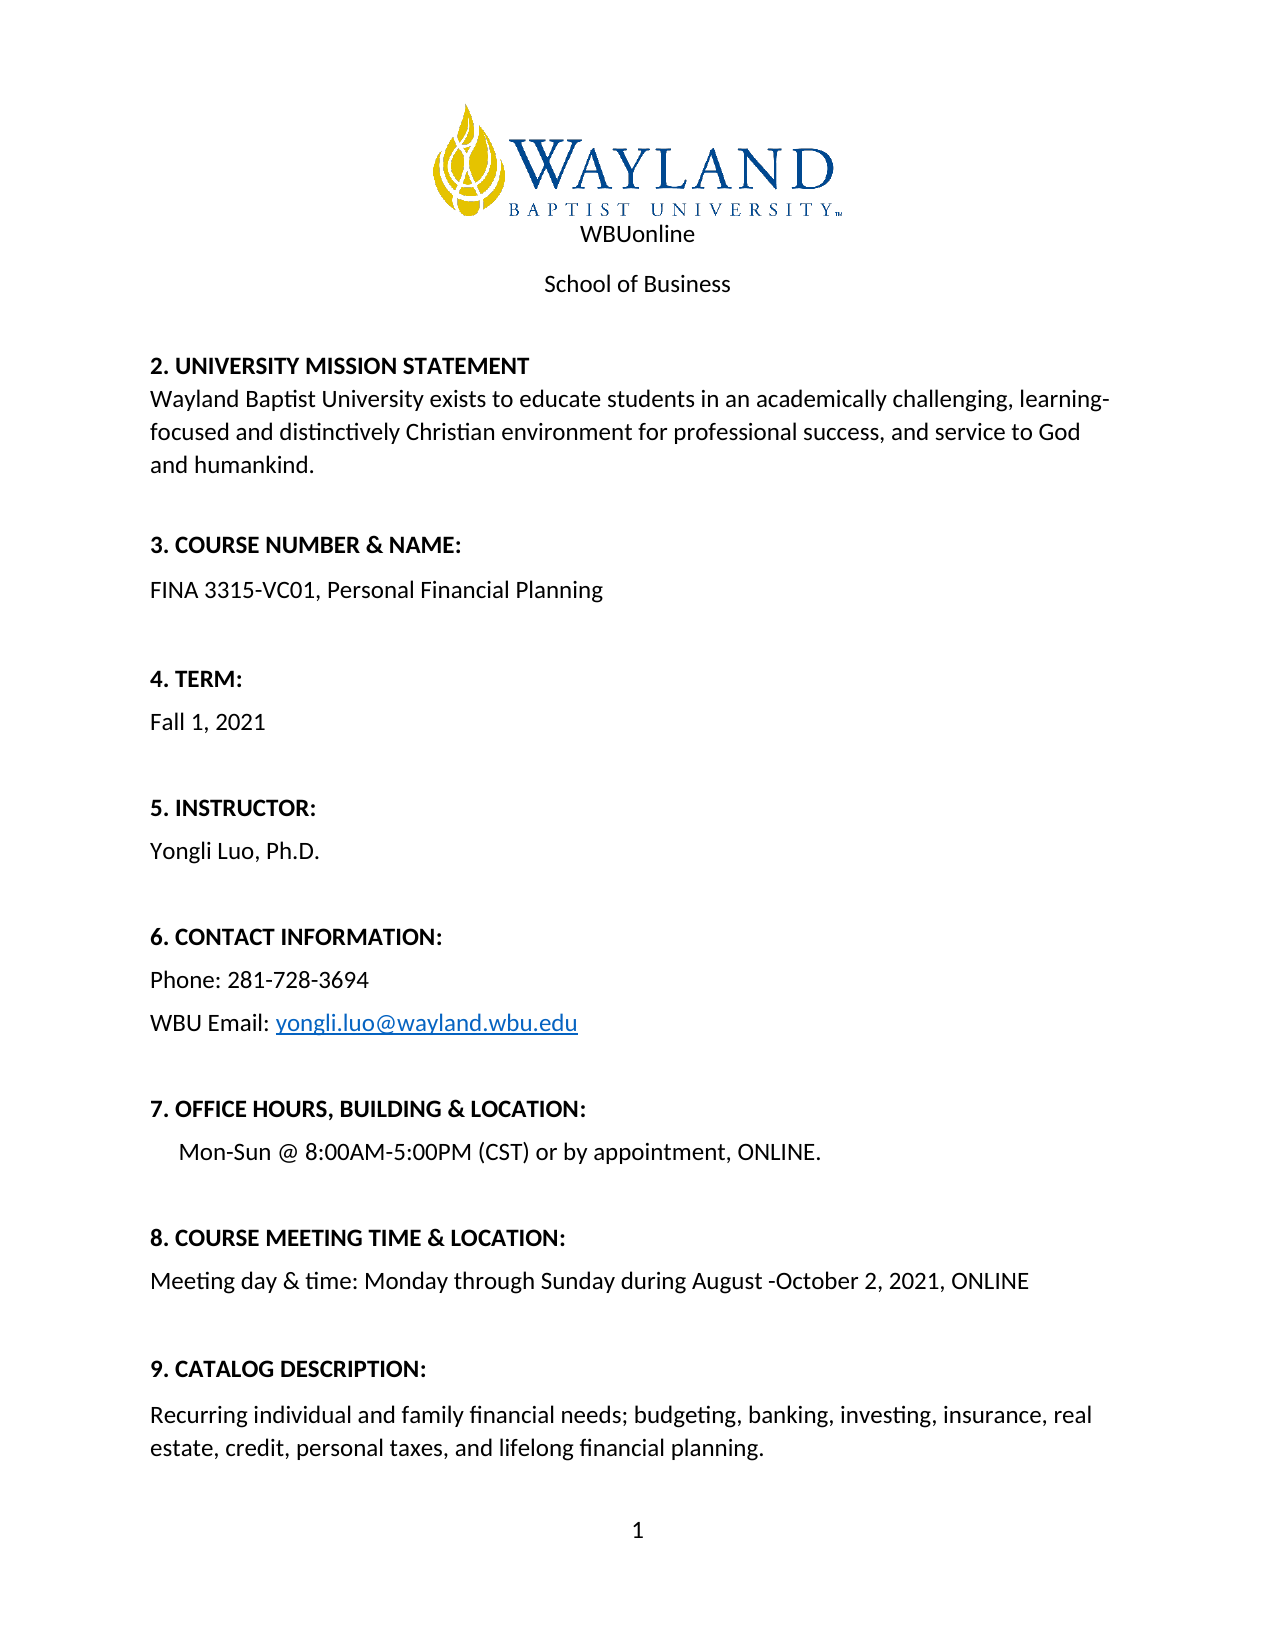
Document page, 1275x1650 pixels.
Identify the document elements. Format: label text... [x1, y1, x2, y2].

text Recurring individual and family financial needs; budgeting, banking, investing, insurance, real estate, credit, personal taxes, and lifelong financial planning. [150, 1399, 1125, 1462]
text Mon-Sun @ 8:00AM-5:00PM (CST) or by appointment, ONLINE. [150, 1136, 1125, 1167]
text WBU Email: yongli.luo@wayland.wbu.edu [150, 1007, 1125, 1038]
subtitle 7. OFFICE HOURS, BUILDING & LOCATION: [150, 1093, 1125, 1124]
picture [433, 103, 842, 216]
text Wayland Baptist University exists to educate students in an academically challenging, learning-focused and distinctively Christian environment for professional success, and service to God and humankind. [150, 383, 1125, 479]
subtitle 4. TERM: [150, 663, 1125, 693]
text Yongli Luo, Ph.D. [150, 835, 1125, 866]
subtitle 3. COURSE NUMBER & NAME: [150, 529, 1125, 559]
text WBUonline [150, 218, 1125, 249]
subtitle 5. INSTRUCTOR: [150, 792, 1125, 822]
subtitle 2. UNIVERSITY MISSION STATEMENT [150, 350, 1125, 381]
text School of Business [150, 268, 1125, 298]
text Phone: 281-728-3694 [150, 964, 1125, 994]
subtitle 6. CONTACT INFORMATION: [150, 921, 1125, 952]
subtitle 8. COURSE MEETING TIME & LOCATION: [150, 1222, 1125, 1253]
text FINA 3315-VC01, Personal Financial Planning [150, 574, 1125, 605]
subtitle 9. CATALOG DESCRIPTION: [150, 1354, 1125, 1384]
text Fall 1, 2021 [150, 706, 1125, 736]
text Meeting day & time: Monday through Sunday during August -October 2, 2021, ONLINE [150, 1265, 1125, 1296]
